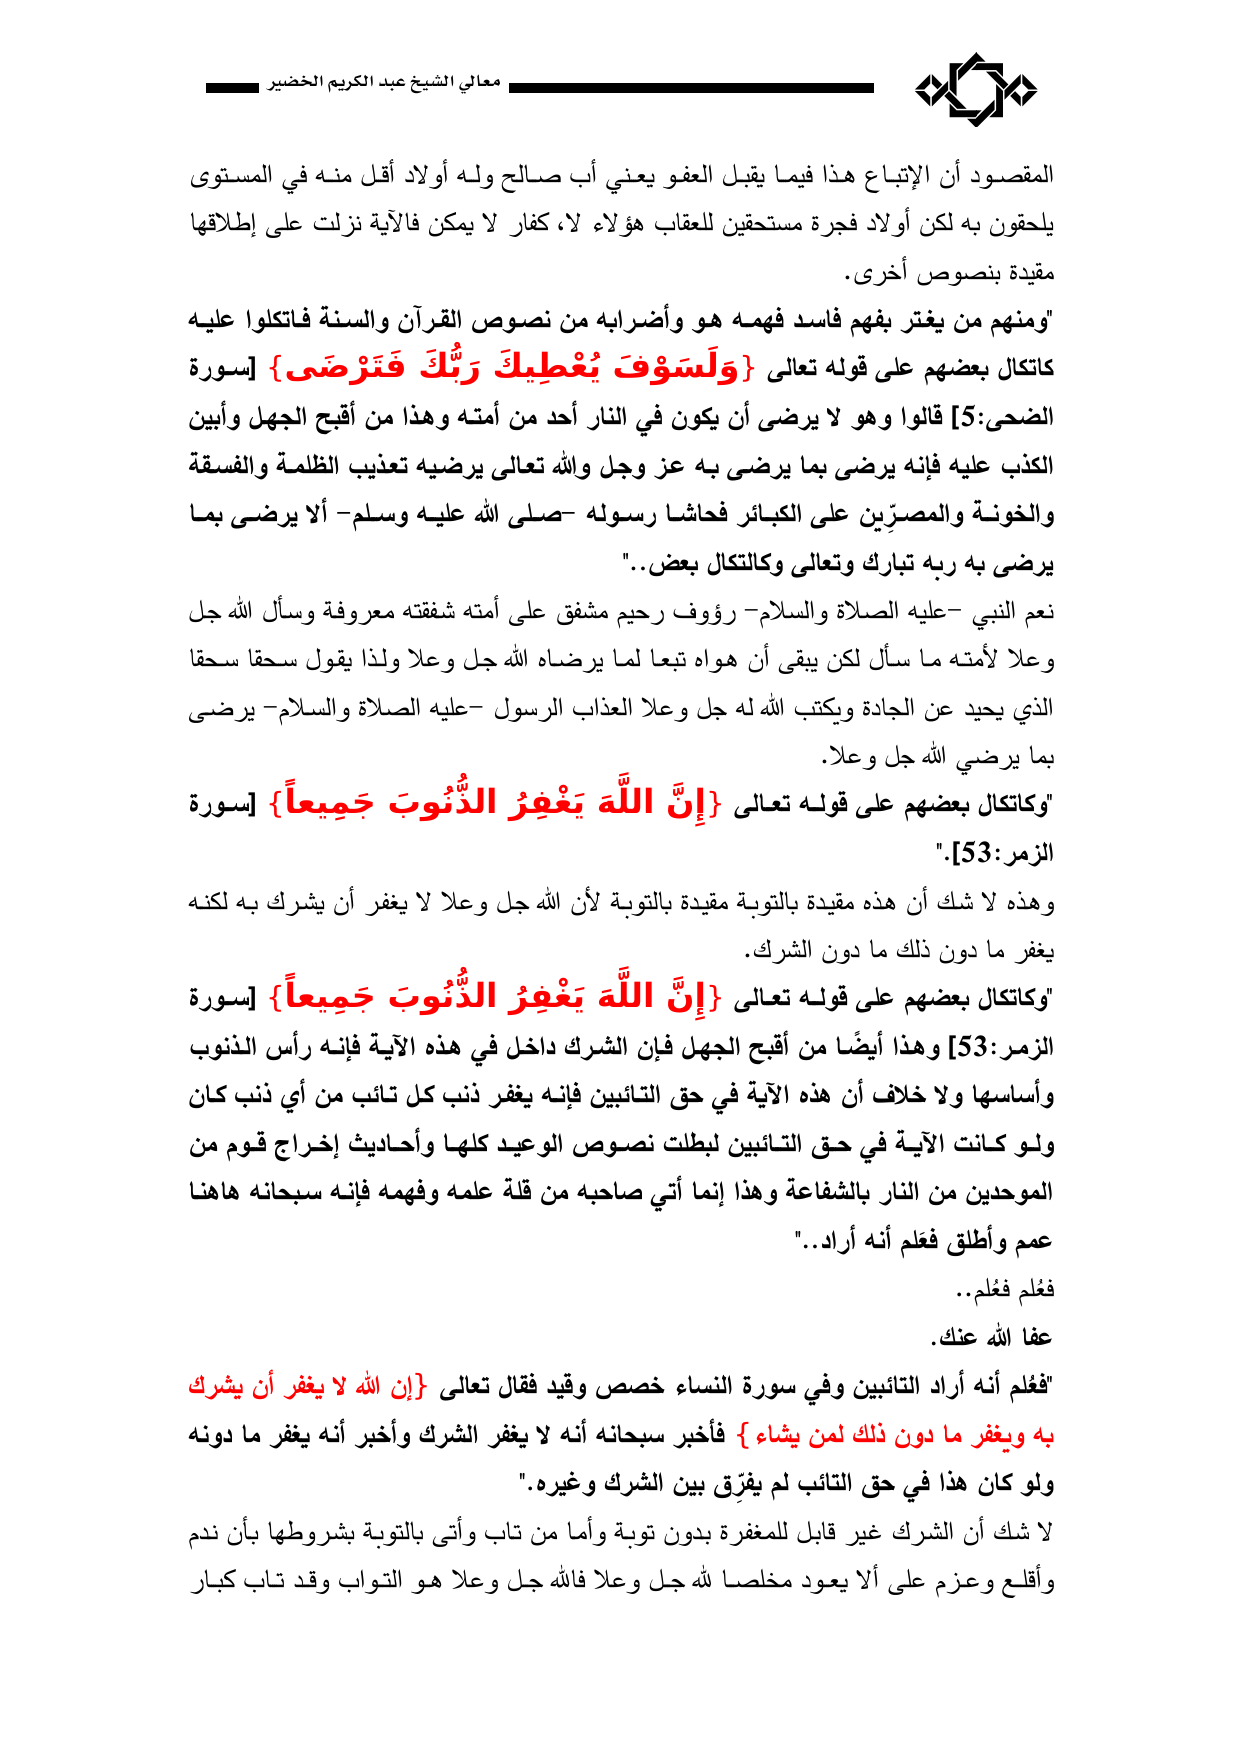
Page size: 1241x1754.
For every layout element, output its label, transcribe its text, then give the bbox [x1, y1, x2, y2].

text "ومنهم من يغتر بفهم فاسد فهمه هو وأضرابه من نصوص القرآن والسنة فاتكلوا عليه كاتكال بعضهم على قوله تعالى {وَلَسَوْفَ يُعْطِيكَ رَبُّكَ فَتَرْضَى} [سورة الضحى:5] قالوا وهو لا يرضى أن يكون في النار أحد من أمته وهذا من أقبح الجهل وأبين الكذب عليه فإنه يرضى بما يرضى به عز وجل والله تعالى يرضيه تعذيب الظلمة والفسقة والخونة والمصرِّين على الكبائر فحاشا رسوله -صلى الله عليه وسلم- ألا يرضى بما يرضى به ربه تبارك وتعالى وكالتكال بعض.." [187, 295, 1053, 586]
text "وكاتكال بعضهم على قوله تعالى {إِنَّ اللَّهَ يَغْفِرُ الذُّنُوبَ جَمِيعاً} [سورة الزمر:53]." [187, 779, 1053, 877]
text نعم النبي -عليه الصلاة والسلام- رؤوف رحيم مشفق على أمته شفقته معروفة وسأل الله جل وعلا لأمته ما سأل لكن يبقى أن هواه تبعا لما يرضاه الله جل وعلا ولذا يقول سحقا سحقا الذي يحيد عن الجادة ويكتب الله له جل وعلا العذاب الرسول -عليه الصلاة والسلام- يرضى بما يرضي الله جل وعلا. [187, 586, 1053, 779]
text فعُلم فعُلم.. [187, 1264, 1053, 1313]
text المقصود أن الإتباع هذا فيما يقبل العفو يعني أب صالح وله أولاد أقل منه في المستوى يلحقون به لكن أولاد فجرة مستحقين للعقاب هؤلاء لا، كفار لا يمكن فالآية نزلت على إطلاقها مقيدة بنصوص أخرى. [187, 150, 1053, 295]
text "فعُلم أنه أراد التائبين وفي سورة النساء خصص وقيد فقال تعالى {إن الله لا يغفر أن يشرك به ويغفر ما دون ذلك لمن يشاء} فأخبر سبحانه أنه لا يغفر الشرك وأخبر أنه يغفر ما دونه ولو كان هذا في حق التائب لم يفرِّق بين الشرك وغيره." [187, 1361, 1053, 1507]
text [187, 1507, 1053, 1604]
text وهذه لا شك أن هذه مقيدة بالتوبة مقيدة بالتوبة لأن الله جل وعلا لا يغفر أن يشرك به لكنه يغفر ما دون ذلك ما دون الشرك. [187, 877, 1053, 973]
text عفا الله عنك. [187, 1313, 1053, 1361]
text "وكاتكال بعضهم على قوله تعالى {إِنَّ اللَّهَ يَغْفِرُ الذُّنُوبَ جَمِيعاً} [سورة الزمر:53] وهذا أيضًا من أقبح الجهل فإن الشرك داخل في هذه الآية فإنه رأس الذنوب وأساسها ولا خلاف أن هذه الآية في حق التائبين فإنه يغفر ذنب كل تائب من أي ذنب كان ولو كانت الآية في حق التائبين لبطلت نصوص الوعيد كلها وأحاديث إخراج قوم من الموحدين من النار بالشفاعة وهذا إنما أتي صاحبه من قلة علمه وفهمه فإنه سبحانه هاهنا عمم وأطلق فعَلم أنه أراد.." [187, 973, 1053, 1264]
